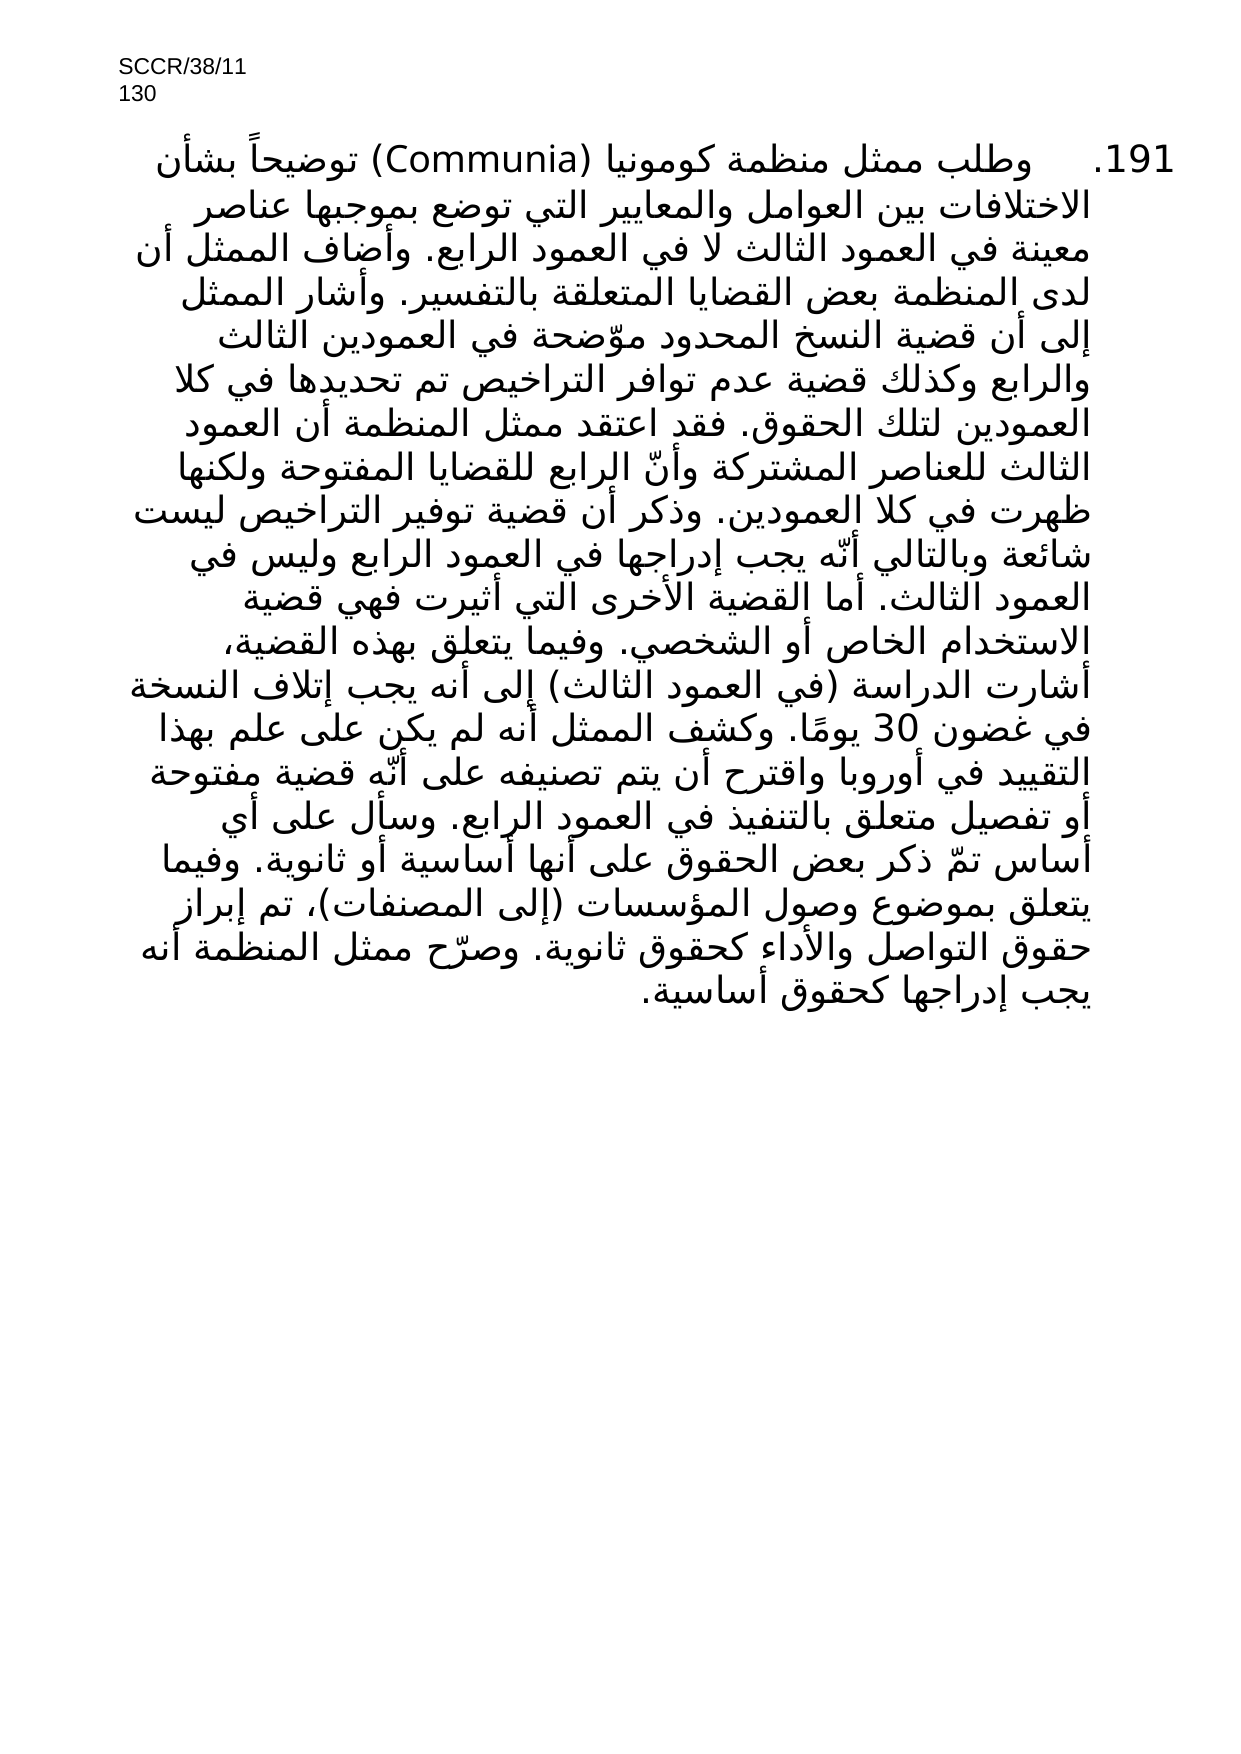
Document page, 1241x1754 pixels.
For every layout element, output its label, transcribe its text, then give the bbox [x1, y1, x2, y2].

list وطلب ممثل منظمة كومونيا (Communia) توضيحاً بشأن الاختلافات بين العوامل والمعايير التي توضع بموجبها عناصر معينة في العمود الثالث لا في العمود الرابع. وأضاف الممثل أن لدى المنظمة بعض القضايا المتعلقة بالتفسير. وأشار الممثل إلى أن قضية النسخ المحدود موّضحة في العمودين الثالث والرابع وكذلك قضية عدم توافر التراخيص تم تحديدها في كلا العمودين لتلك الحقوق. فقد اعتقد ممثل المنظمة أن العمود الثالث للعناصر المشتركة وأنّ الرابع للقضايا المفتوحة ولكنها ظهرت في كلا العمودين. وذكر أن قضية توفير التراخيص ليست شائعة وبالتالي أنّه يجب إدراجها في العمود الرابع وليس في العمود الثالث. أما القضية الأخرى التي أثيرت فهي قضية الاستخدام الخاص أو الشخصي. وفيما يتعلق بهذه القضية، أشارت الدراسة (في العمود الثالث) إلى أنه يجب إتلاف النسخة في غضون 30 يومًا. وكشف الممثل أنه لم يكن على علم بهذا التقييد في أوروبا واقترح أن يتم تصنيفه على أنّه قضية مفتوحة أو تفصيل متعلق بالتنفيذ في العمود الرابع. وسأل على أي أساس تمّ ذكر بعض الحقوق على أنها أساسية أو ثانوية. وفيما يتعلق بموضوع وصول المؤسسات (إلى المصنفات)، تم إبراز حقوق التواصل والأداء كحقوق ثانوية. وصرّح ممثل المنظمة أنه يجب إدراجها كحقوق أساسية. [118, 132, 1092, 1012]
